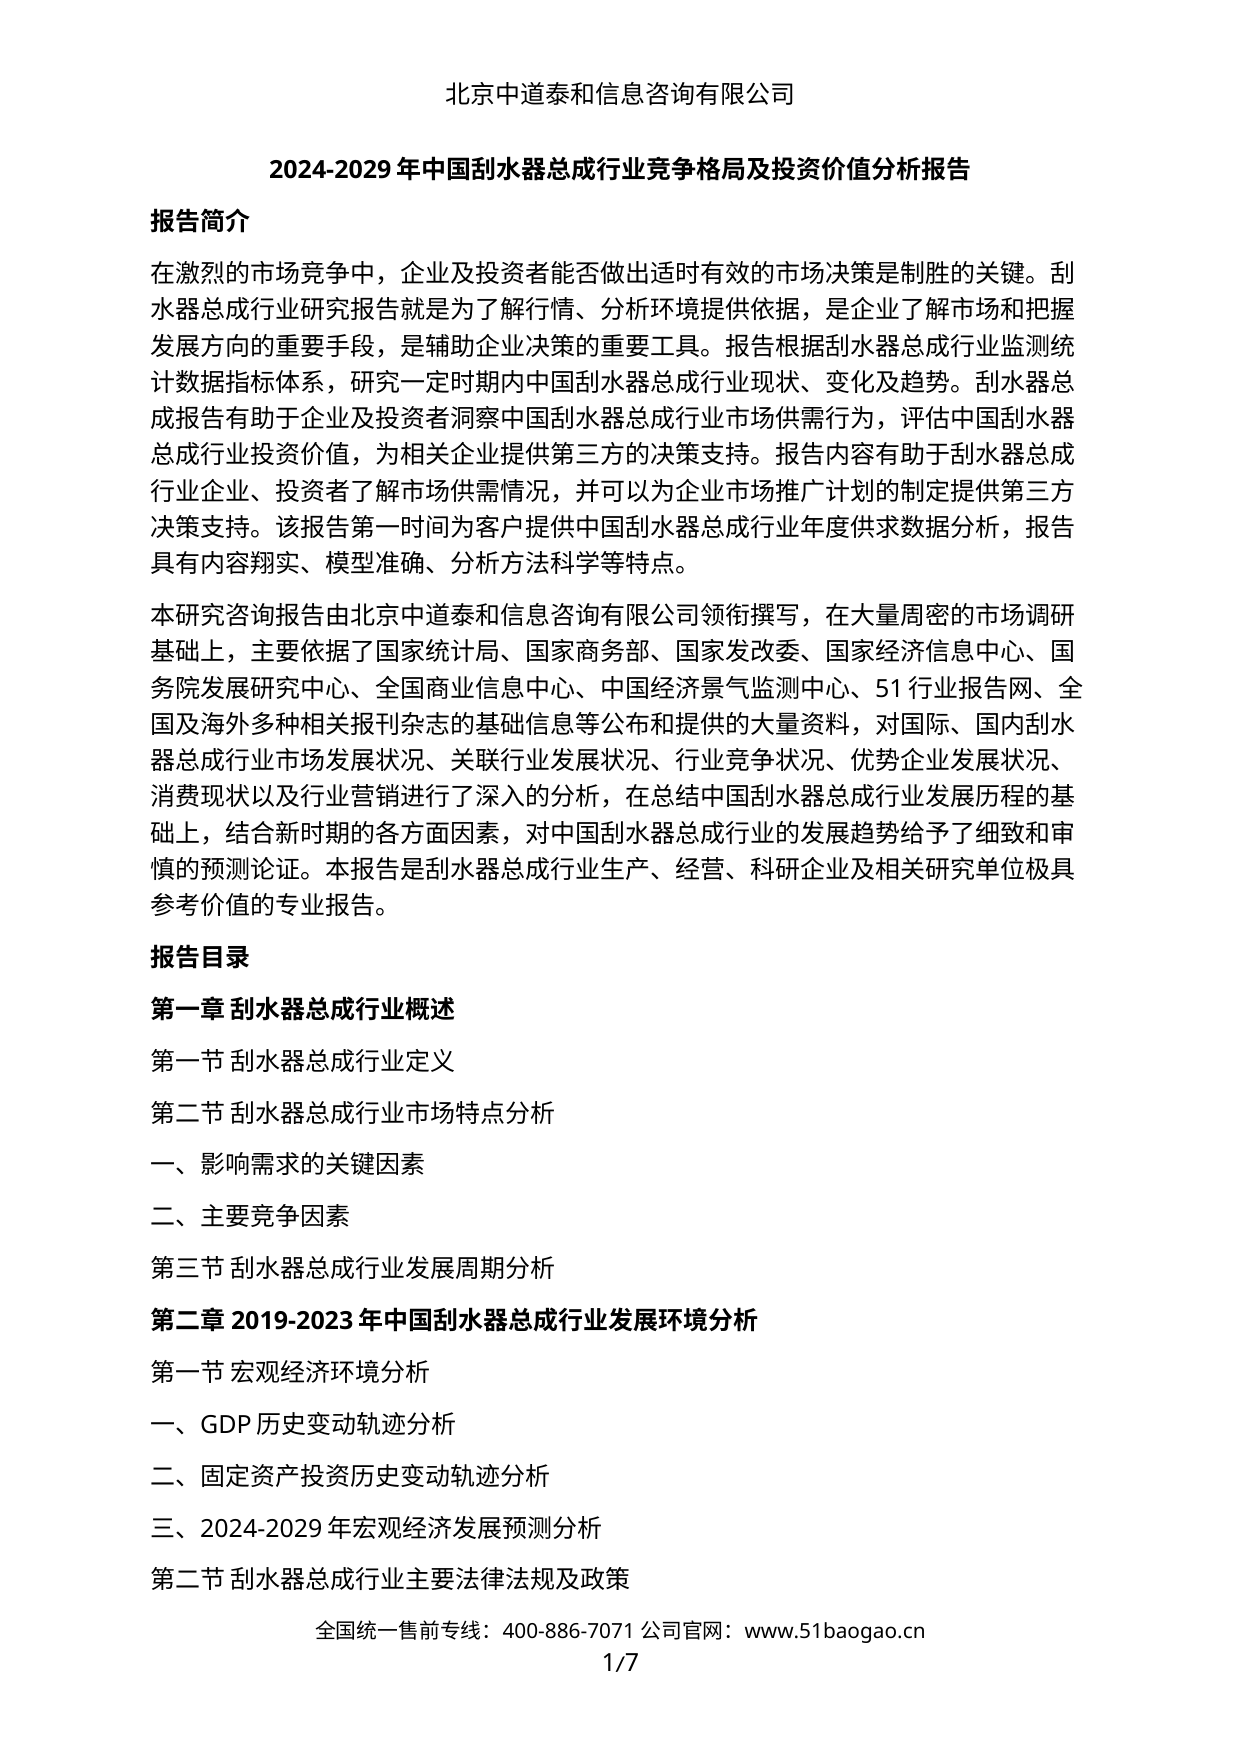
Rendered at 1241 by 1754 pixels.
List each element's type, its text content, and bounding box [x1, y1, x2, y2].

text 第二节 刮水器总成行业主要法律法规及政策 [150, 1560, 1090, 1596]
text 第一节 宏观经济环境分析 [150, 1352, 1090, 1389]
text 报告目录 [150, 937, 1090, 974]
text 三、2024-2029年宏观经济发展预测分析 [150, 1508, 1090, 1544]
text 第一节 刮水器总成行业定义 [150, 1041, 1090, 1077]
text 第一章 刮水器总成行业概述 [150, 989, 1090, 1026]
text 在激烈的市场竞争中，企业及投资者能否做出适时有效的市场决策是制胜的关键。刮水器总成行业研究报告就是为了解行情、分析环境提供依据，是企业了解市场和把握发展方向的重要手段，是辅助企业决策的重要工具。报告根据刮水器总成行业监测统计数据指标体系，研究一定时期内中国刮水器总成行业现状、变化及趋势。刮水器总成报告有助于企业及投资者洞察中国刮水器总成行业市场供需行为，评估中国刮水器总成行业投资价值，为相关企业提供第三方的决策支持。报告内容有助于刮水器总成行业企业、投资者了解市场供需情况，并可以为企业市场推广计划的制定提供第三方决策支持。该报告第一时间为客户提供中国刮水器总成行业年度供求数据分析，报告具有内容翔实、模型准确、分析方法科学等特点。 [150, 254, 1090, 580]
text 2024-2029年中国刮水器总成行业竞争格局及投资价值分析报告 [150, 150, 1090, 186]
text 一、影响需求的关键因素 [150, 1145, 1090, 1181]
text 第二节 刮水器总成行业市场特点分析 [150, 1093, 1090, 1129]
text 本研究咨询报告由北京中道泰和信息咨询有限公司领衔撰写，在大量周密的市场调研基础上，主要依据了国家统计局、国家商务部、国家发改委、国家经济信息中心、国务院发展研究中心、全国商业信息中心、中国经济景气监测中心、51行业报告网、全国及海外多种相关报刊杂志的基础信息等公布和提供的大量资料，对国际、国内刮水器总成行业市场发展状况、关联行业发展状况、行业竞争状况、优势企业发展状况、消费现状以及行业营销进行了深入的分析，在总结中国刮水器总成行业发展历程的基础上，结合新时期的各方面因素，对中国刮水器总成行业的发展趋势给予了细致和审慎的预测论证。本报告是刮水器总成行业生产、经营、科研企业及相关研究单位极具参考价值的专业报告。 [150, 596, 1090, 922]
text 报告简介 [150, 202, 1090, 238]
text 一、GDP历史变动轨迹分析 [150, 1404, 1090, 1441]
text 第三节 刮水器总成行业发展周期分析 [150, 1249, 1090, 1285]
text 二、主要竞争因素 [150, 1197, 1090, 1233]
text 第二章 2019-2023年中国刮水器总成行业发展环境分析 [150, 1301, 1090, 1337]
text 二、固定资产投资历史变动轨迹分析 [150, 1456, 1090, 1492]
